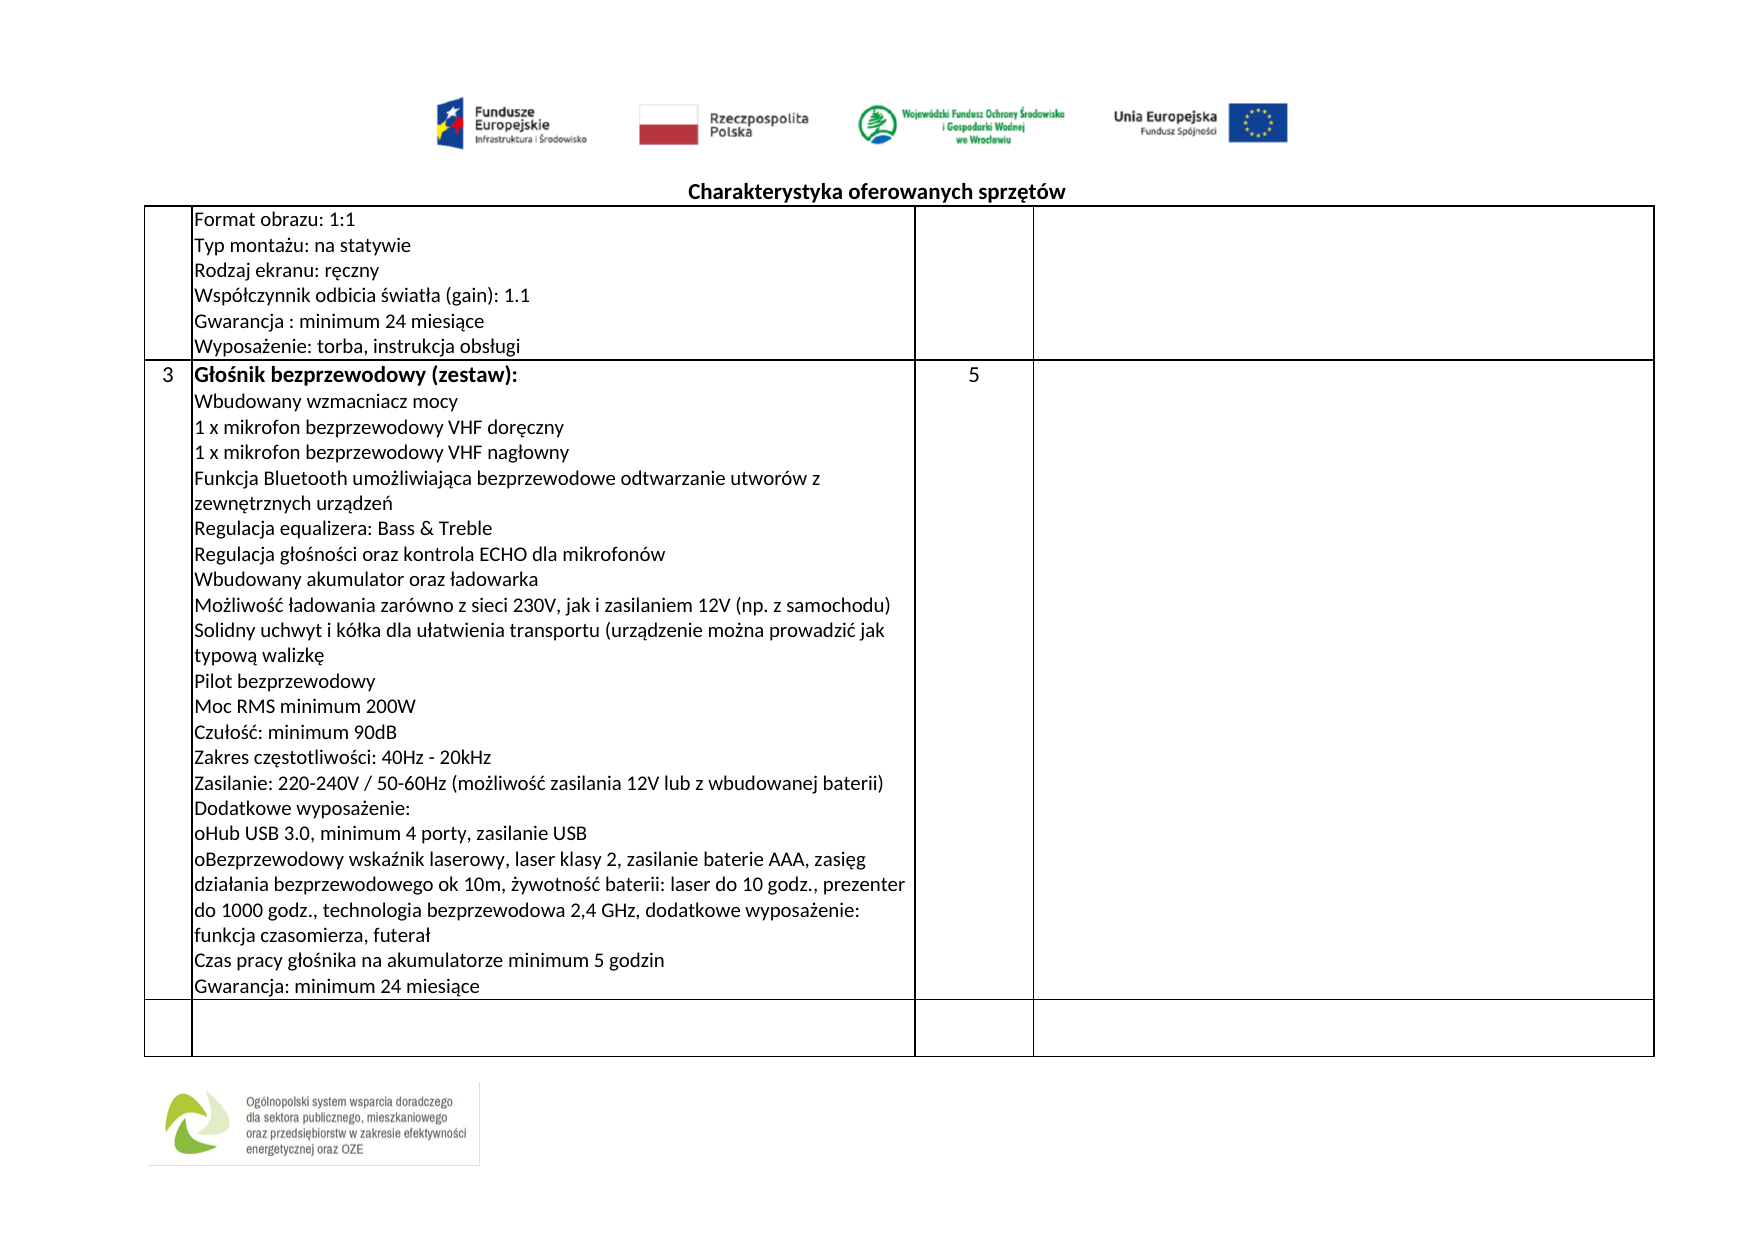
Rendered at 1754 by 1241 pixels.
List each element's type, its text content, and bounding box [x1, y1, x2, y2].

table_cell 2 [145, 207, 191, 359]
table_cell [1034, 207, 1653, 359]
table_cell [145, 1000, 191, 1056]
table_cell [1034, 361, 1653, 998]
picture [412, 73, 1342, 177]
table_cell [916, 1000, 1033, 1056]
table_cell [1034, 1000, 1653, 1056]
table_cell [193, 1000, 914, 1056]
table_cell 5 [916, 207, 1033, 359]
table_cell 5 [916, 361, 1033, 998]
table_cell Głośnik bezprzewodowy (zestaw): Wbudowany wzmacniacz mocy 1 x mikrofon bezprzewodowy VHF doręczny 1 x mikrofon bezprzewodowy VHF nagłowny Funkcja Bluetooth umożliwiająca bezprzewodowe odtwarzanie utworów z zewnętrznych urządzeń Regulacja equalizera: Bass & Treble Regulacja głośności oraz kontrola ECHO dla mikrofonów Wbudowany akumulator oraz ładowarka Możliwość ładowania zarówno z sieci 230V, jak i zasilaniem 12V (np. z samochodu) Solidny uchwyt i kółka dla ułatwienia transportu (urządzenie można prowadzić jak typową walizkę Pilot bezprzewodowy Moc RMS minimum 200W Czułość: minimum 90dB Zakres częstotliwości: 40Hz - 20kHz Zasilanie: 220-240V / 50-60Hz (możliwość zasilania 12V lub z wbudowanej baterii) Dodatkowe wyposażenie: oHub USB 3.0, minimum 4 porty, zasilanie USB oBezprzewodowy wskaźnik laserowy, laser klasy 2, zasilanie baterie AAA, zasięg działania bezprzewodowego ok 10m, żywotność baterii: laser do 10 godz., prezenter do 1000 godz., technologia bezprzewodowa 2,4 GHz, dodatkowe wyposażenie: funkcja czasomierza, futerał Czas pracy głośnika na akumulatorze minimum 5 godzin Gwarancja: minimum 24 miesiące [193, 361, 914, 998]
table_cell 3 [145, 361, 191, 998]
